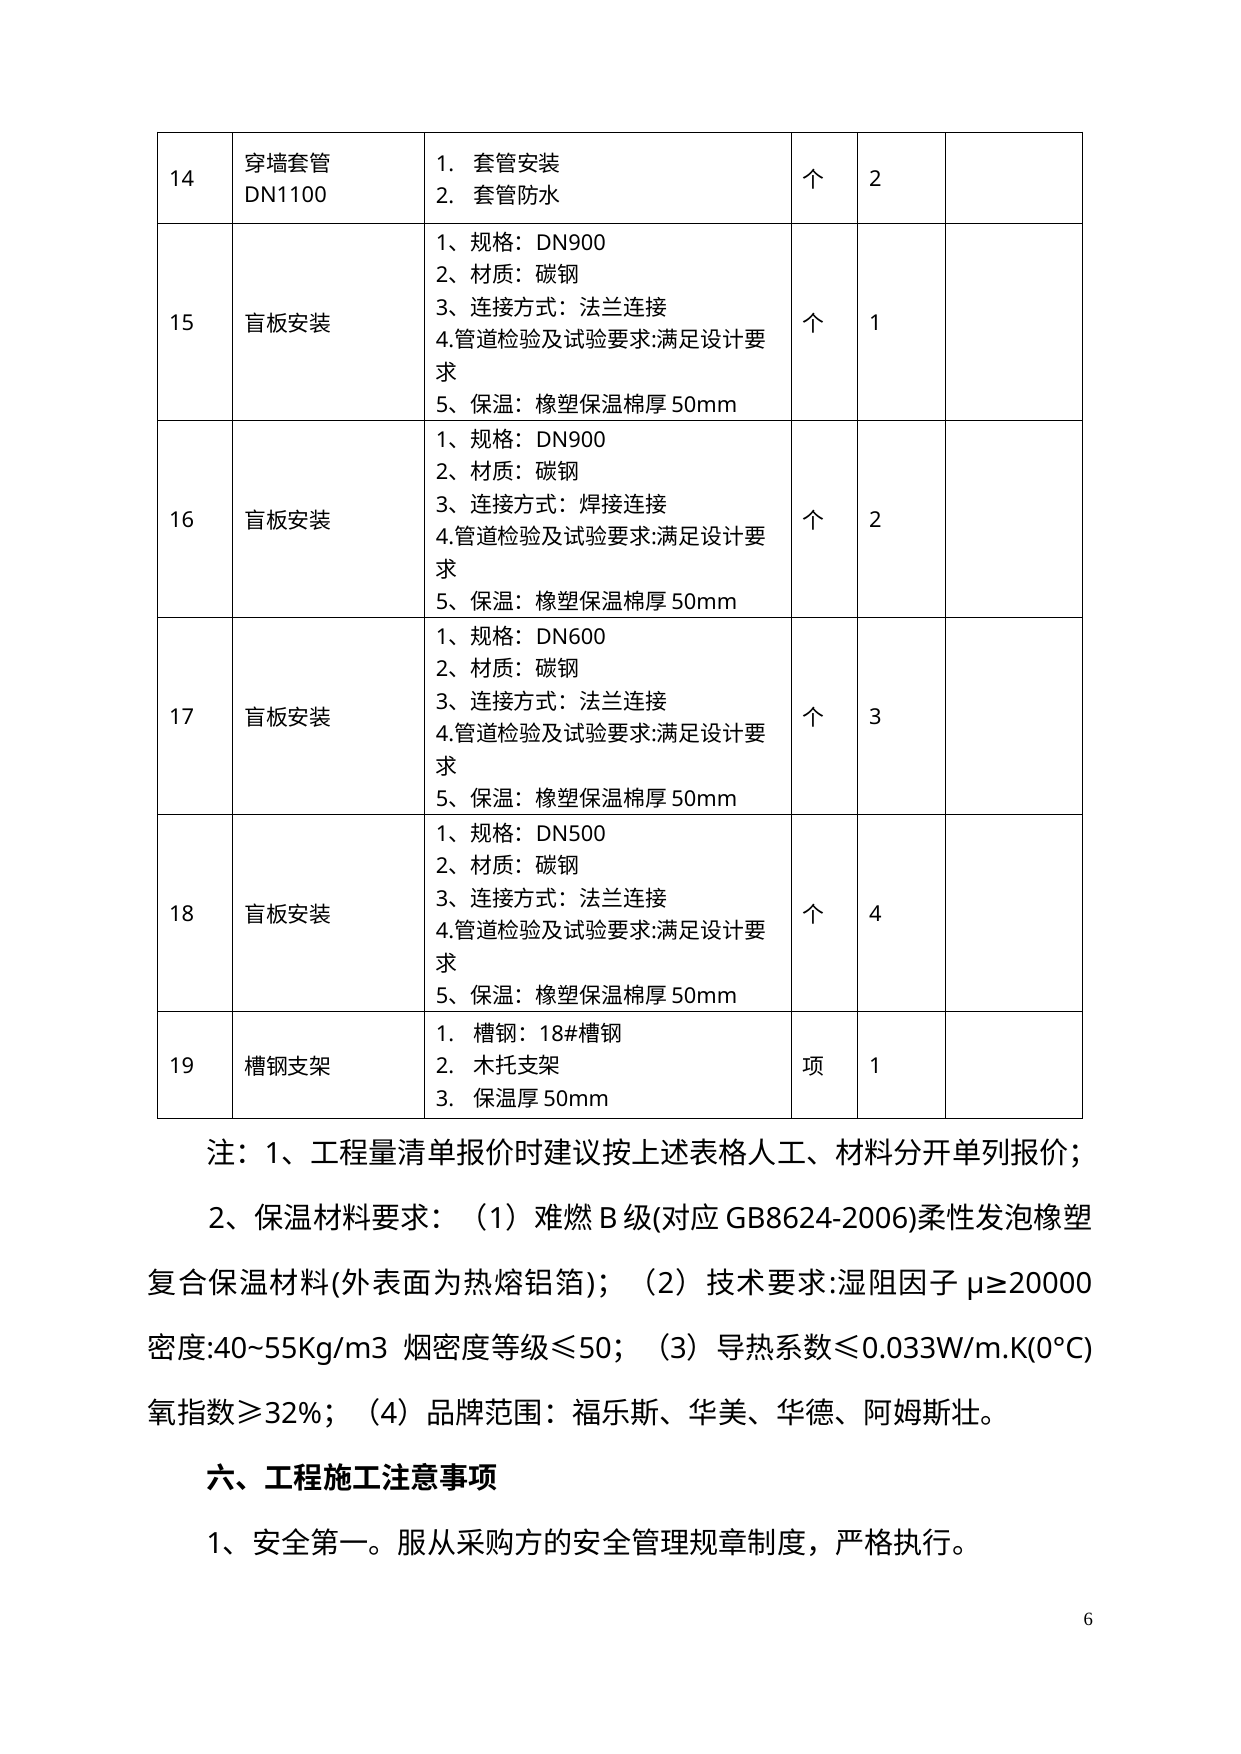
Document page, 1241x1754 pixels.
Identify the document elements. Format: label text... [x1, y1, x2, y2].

table_cell [946, 224, 1082, 420]
table_cell 15 [158, 224, 232, 420]
table_cell 槽钢：18#槽钢 木托支架 保温厚50mm [425, 1012, 791, 1117]
table_cell 1 [858, 224, 945, 420]
table_cell 1、规格：DN900 2、材质：碳钢 3、连接方式：焊接连接 4.管道检验及试验要求:满足设计要求 5、保温：橡塑保温棉厚50mm [425, 421, 791, 617]
table_cell 个 [792, 133, 857, 223]
table_cell [946, 133, 1082, 223]
table_cell 18 [158, 815, 232, 1011]
table_cell 19 [158, 1012, 232, 1117]
table_cell 套管安装 套管防水 [425, 133, 791, 223]
table_cell 个 [792, 421, 857, 617]
text 1、安全第一。服从采购方的安全管理规章制度，严格执行。 [148, 1508, 1092, 1573]
table_cell 穿墙套管DN1100 [233, 133, 424, 223]
text 2、保温材料要求：（1）难燃B级(对应GB8624-2006)柔性发泡橡塑复合保温材料(外表面为热熔铝箔)；（2）技术要求:湿阻因子μ≥20000 密度:40~55Kg/m3 烟密度等级≤50；（3）导热系数≤0.033W/m.K(0°C) 氧指数≥32%；（4）品牌范围：福乐斯、华美、华德、阿姆斯壮。 [148, 1183, 1092, 1443]
table_cell 14 [158, 133, 232, 223]
table_cell [946, 618, 1082, 814]
table_cell 槽钢支架 [233, 1012, 424, 1117]
table_cell [946, 815, 1082, 1011]
table_cell 个 [792, 618, 857, 814]
table_cell 2 [858, 133, 945, 223]
text 六、工程施工注意事项 [148, 1443, 1092, 1508]
table_cell 1、规格：DN600 2、材质：碳钢 3、连接方式：法兰连接 4.管道检验及试验要求:满足设计要求 5、保温：橡塑保温棉厚50mm [425, 618, 791, 814]
table_cell 个 [792, 815, 857, 1011]
table_cell [946, 421, 1082, 617]
table_cell 盲板安装 [233, 618, 424, 814]
table_cell 1 [858, 1012, 945, 1117]
table_cell 17 [158, 618, 232, 814]
table_cell 3 [858, 618, 945, 814]
table_cell 项 [792, 1012, 857, 1117]
table_cell 盲板安装 [233, 815, 424, 1011]
text 注：1、工程量清单报价时建议按上述表格人工、材料分开单列报价； [148, 1118, 1092, 1183]
table_cell 盲板安装 [233, 224, 424, 420]
table_cell 4 [858, 815, 945, 1011]
table_cell 个 [792, 224, 857, 420]
table_cell 盲板安装 [233, 421, 424, 617]
table_cell [946, 1012, 1082, 1117]
table_cell 1、规格：DN500 2、材质：碳钢 3、连接方式：法兰连接 4.管道检验及试验要求:满足设计要求 5、保温：橡塑保温棉厚50mm [425, 815, 791, 1011]
table_cell 2 [858, 421, 945, 617]
table_cell 1、规格：DN900 2、材质：碳钢 3、连接方式：法兰连接 4.管道检验及试验要求:满足设计要求 5、保温：橡塑保温棉厚50mm [425, 224, 791, 420]
table_cell 16 [158, 421, 232, 617]
